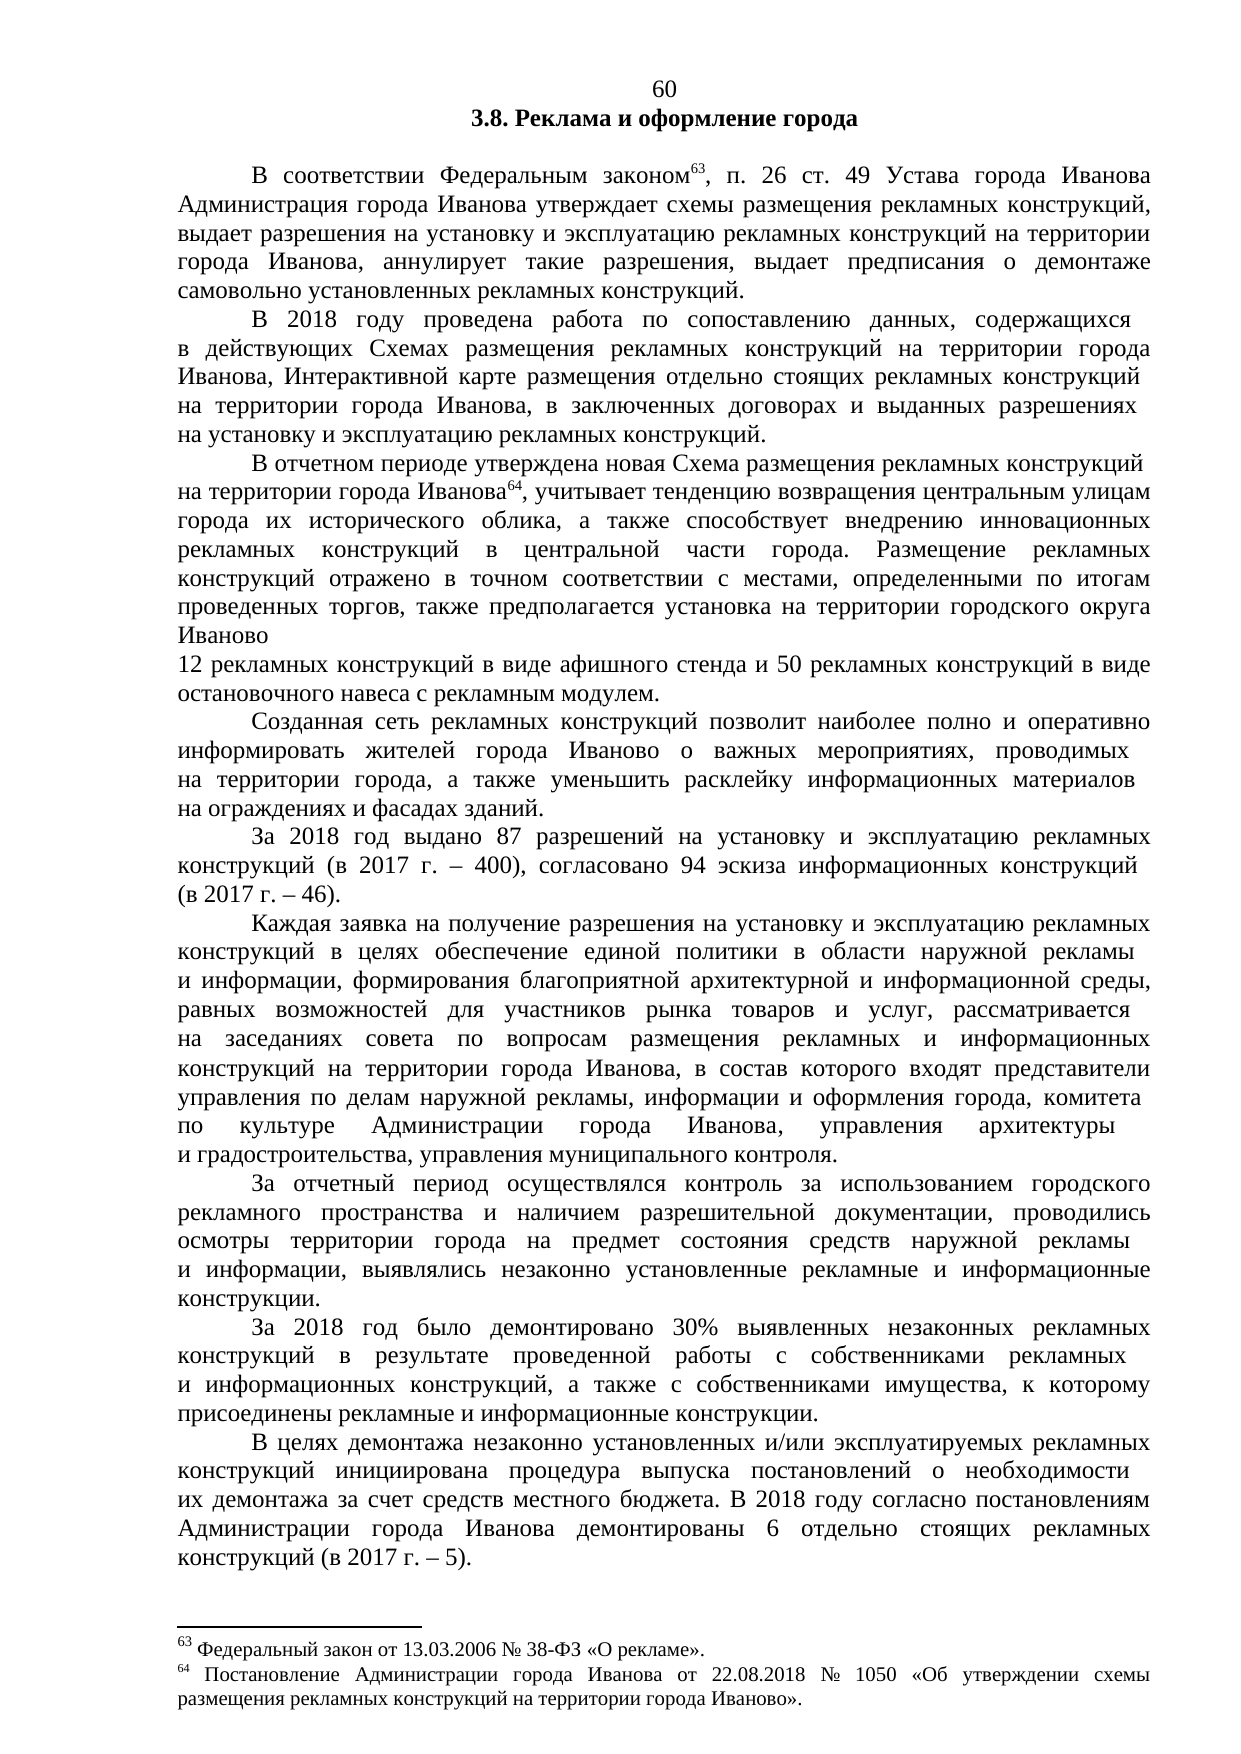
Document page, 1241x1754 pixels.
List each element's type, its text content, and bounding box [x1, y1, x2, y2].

text За 2018 год выдано 87 разрешений на установку и эксплуатацию рекламных конструкций (в 2017 г. – 400), согласовано 94 эскиза информационных конструкций (в 2017 г. – 46). [177, 821, 1152, 908]
text За 2018 год было демонтировано 30% выявленных незаконных рекламных конструкций в результате проведенной работы с собственниками рекламных и информационных конструкций, а также с собственниками имущества, к которому присоединены рекламные и информационные конструкции. [177, 1312, 1152, 1427]
text В 2018 году проведена работа по сопоставлению данных, содержащихся в действующих Схемах размещения рекламных конструкций на территории города Иванова, Интерактивной карте размещения отдельно стоящих рекламных конструкций на территории города Иванова, в заключенных договорах и выданных разрешениях на установку и эксплуатацию рекламных конструкций. [177, 304, 1152, 448]
text В отчетном периоде утверждена новая Схема размещения рекламных конструкций на территории города Иванова, учитывает тенденцию возвращения центральным улицам города их исторического облика, а также способствует внедрению инновационных рекламных конструкций в центральной части города. Размещение рекламных конструкций отражено в точном соответствии с местами, определенными по итогам проведенных торгов, также предполагается установка на территории городского округа Иваново 12 рекламных конструкций в виде афишного стенда и 50 рекламных конструкций в виде остановочного навеса с рекламным модулем. [177, 448, 1152, 706]
text За отчетный период осуществлялся контроль за использованием городского рекламного пространства и наличием разрешительной документации, проводились осмотры территории города на предмет состояния средств наружной рекламы и информации, выявлялись незаконно установленные рекламные и информационные конструкции. [177, 1168, 1152, 1312]
text Созданная сеть рекламных конструкций позволит наиболее полно и оперативно информировать жителей города Иваново о важных мероприятиях, проводимых на территории города, а также уменьшить расклейку информационных материалов на ограждениях и фасадах зданий. [177, 706, 1152, 821]
text В целях демонтажа незаконно установленных и/или эксплуатируемых рекламных конструкций инициирована процедура выпуска постановлений о необходимости их демонтажа за счет средств местного бюджета. В 2018 году согласно постановлениям Администрации города Иванова демонтированы 6 отдельно стоящих рекламных конструкций (в 2017 г. – 5). [177, 1427, 1152, 1571]
text Каждая заявка на получение разрешения на установку и эксплуатацию рекламных конструкций в целях обеспечение единой политики в области наружной рекламы и информации, формирования благоприятной архитектурной и информационной среды, равных возможностей для участников рынка товаров и услуг, рассматривается на заседаниях совета по вопросам размещения рекламных и информационных конструкций на территории города Иванова, в состав которого входят представители управления по делам наружной рекламы, информации и оформления города, комитета по культуре Администрации города Иванова, управления архитектуры и градостроительства, управления муниципального контроля. [177, 908, 1152, 1168]
text В соответствии Федеральным законом, п. 26 ст. 49 Устава города Иванова Администрация города Иванова утверждает схемы размещения рекламных конструкций, выдает разрешения на установку и эксплуатацию рекламных конструкций на территории города Иванова, аннулирует такие разрешения, выдает предписания о демонтаже самовольно установленных рекламных конструкций. [177, 160, 1152, 304]
text 3.8. Реклама и оформление города [177, 103, 1152, 131]
